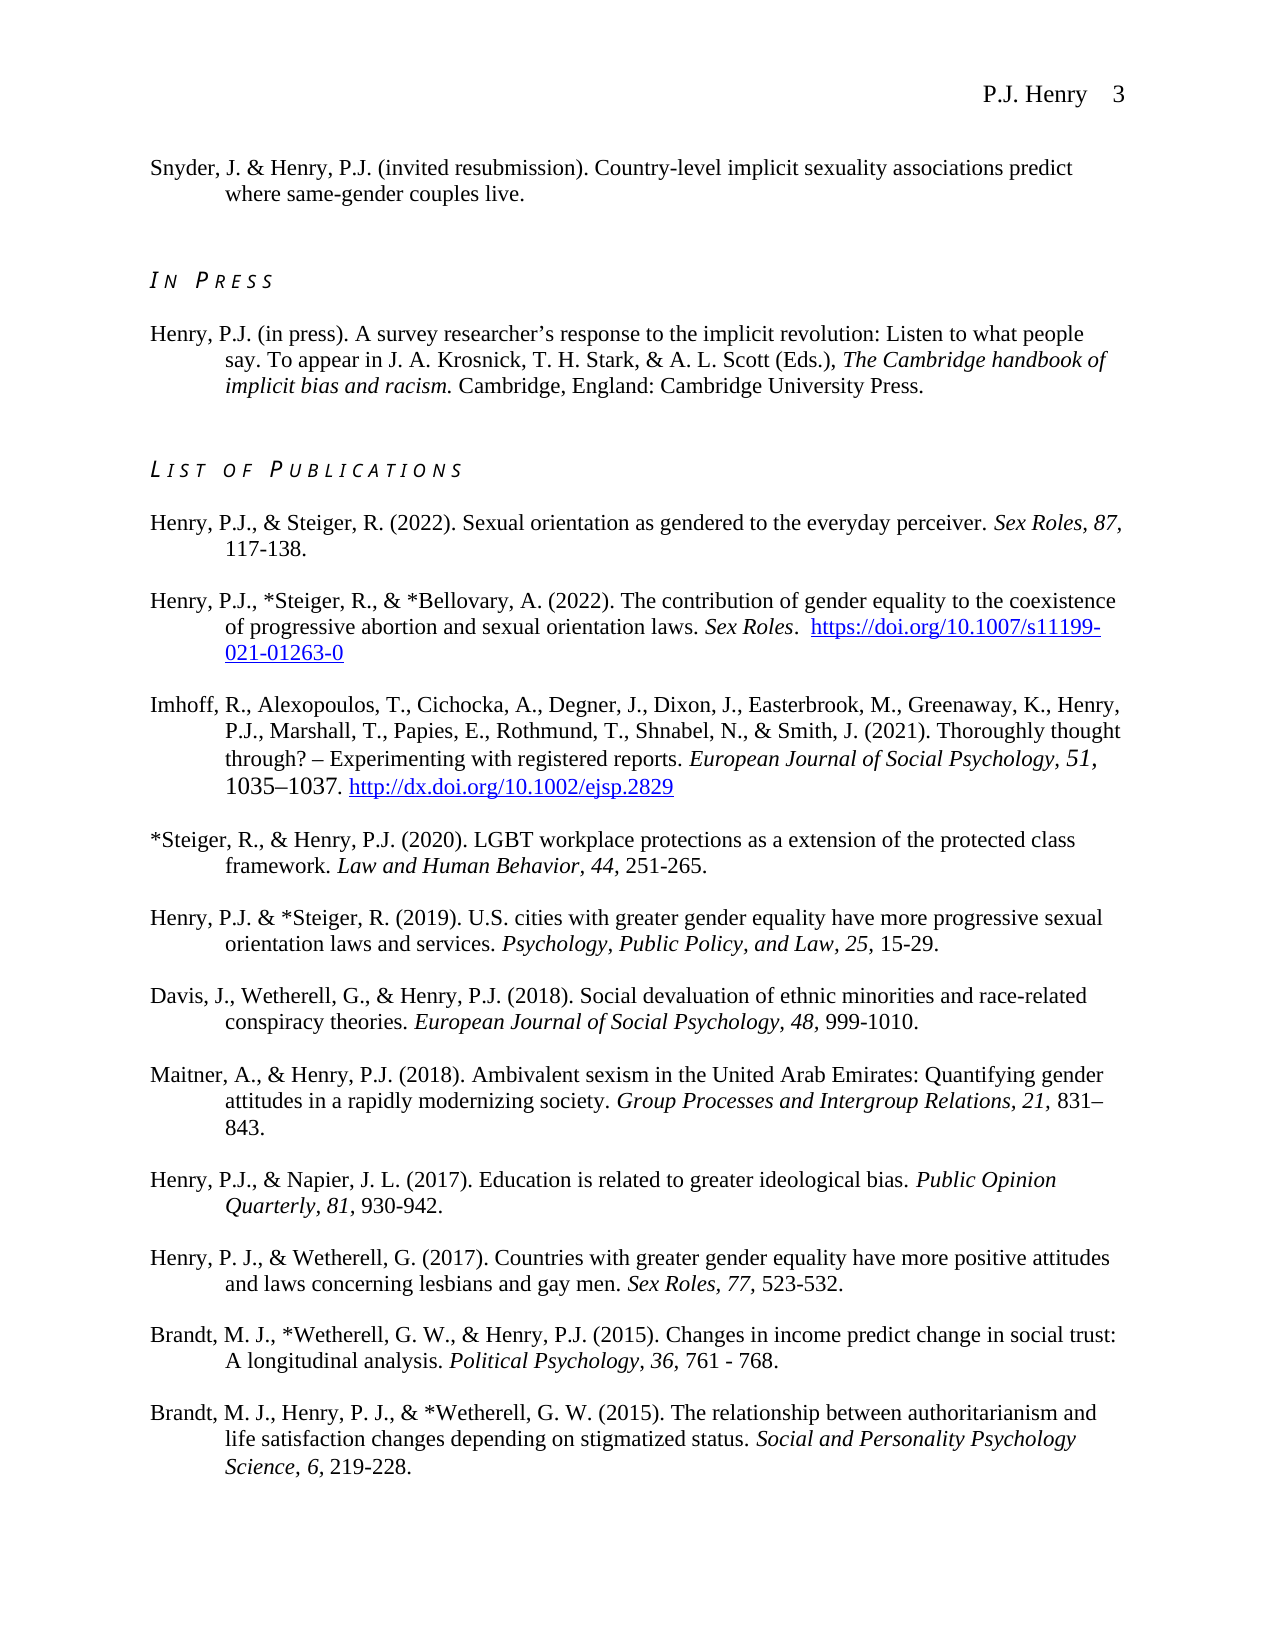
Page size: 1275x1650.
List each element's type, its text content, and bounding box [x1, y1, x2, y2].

text In Press [150, 264, 1125, 295]
text Henry, P.J. & *Steiger, R. (2019). U.S. cities with greater gender equality have more progressive sexual orientation laws and services. Psychology, Public Policy, and Law, 25, 15-29. [150, 905, 1125, 957]
text Davis, J., Wetherell, G., & Henry, P.J. (2018). Social devaluation of ethnic minorities and race-related conspiracy theories. European Journal of Social Psychology, 48, 999-1010. [150, 983, 1125, 1035]
text Brandt, M. J., Henry, P. J., & *Wetherell, G. W. (2015). The relationship between authoritarianism and life satisfaction changes depending on stigmatized status. Social and Personality Psychology Science, 6, 219-228. [150, 1400, 1125, 1480]
text Imhoff, R., Alexopoulos, T., Cichocka, A., Degner, J., Dixon, J., Easterbrook, M., Greenaway, K., Henry, P.J., Marshall, T., Papies, E., Rothmund, T., Shnabel, N., & Smith, J. (2021). Thoroughly thought through? – Experimenting with registered reports. European Journal of Social Psychology, 51, 1035–1037. http://dx.doi.org/10.1002/ejsp.2829 [150, 692, 1125, 800]
text Snyder, J. & Henry, P.J. (invited resubmission). Country-level implicit sexuality associations predict where same-gender couples live. [150, 154, 1125, 206]
text Henry, P.J. (in press). A survey researcher’s response to the implicit revolution: Listen to what people say. To appear in J. A. Krosnick, T. H. Stark, & A. L. Scott (Eds.), The Cambridge handbook of implicit bias and racism. Cambridge, England: Cambridge University Press. [150, 321, 1125, 399]
text Henry, P.J., *Steiger, R., & *Bellovary, A. (2022). The contribution of gender equality to the coexistence of progressive abortion and sexual orientation laws. Sex Roles. https://doi.org/10.1007/s11199-021-01263-0 [150, 588, 1125, 665]
text Henry, P.J., & Steiger, R. (2022). Sexual orientation as gendered to the everyday perceiver. Sex Roles, 87, 117-138. [150, 510, 1125, 562]
text Henry, P. J., & Wetherell, G. (2017). Countries with greater gender equality have more positive attitudes and laws concerning lesbians and gay men. Sex Roles, 77, 523-532. [150, 1244, 1125, 1296]
text Maitner, A., & Henry, P.J. (2018). Ambivalent sexism in the United Arab Emirates: Quantifying gender attitudes in a rapidly modernizing society. Group Processes and Intergroup Relations, 21, 831–843. [150, 1061, 1125, 1140]
text Brandt, M. J., *Wetherell, G. W., & Henry, P.J. (2015). Changes in income predict change in social trust: A longitudinal analysis. Political Psychology, 36, 761 - 768. [150, 1322, 1125, 1374]
text Henry, P.J., & Napier, J. L. (2017). Education is related to greater ideological bias. Public Opinion Quarterly, 81, 930-942. [150, 1166, 1125, 1218]
text *Steiger, R., & Henry, P.J. (2020). LGBT workplace protections as a extension of the protected class framework. Law and Human Behavior, 44, 251-265. [150, 826, 1125, 879]
text List of Publications [150, 453, 1125, 484]
